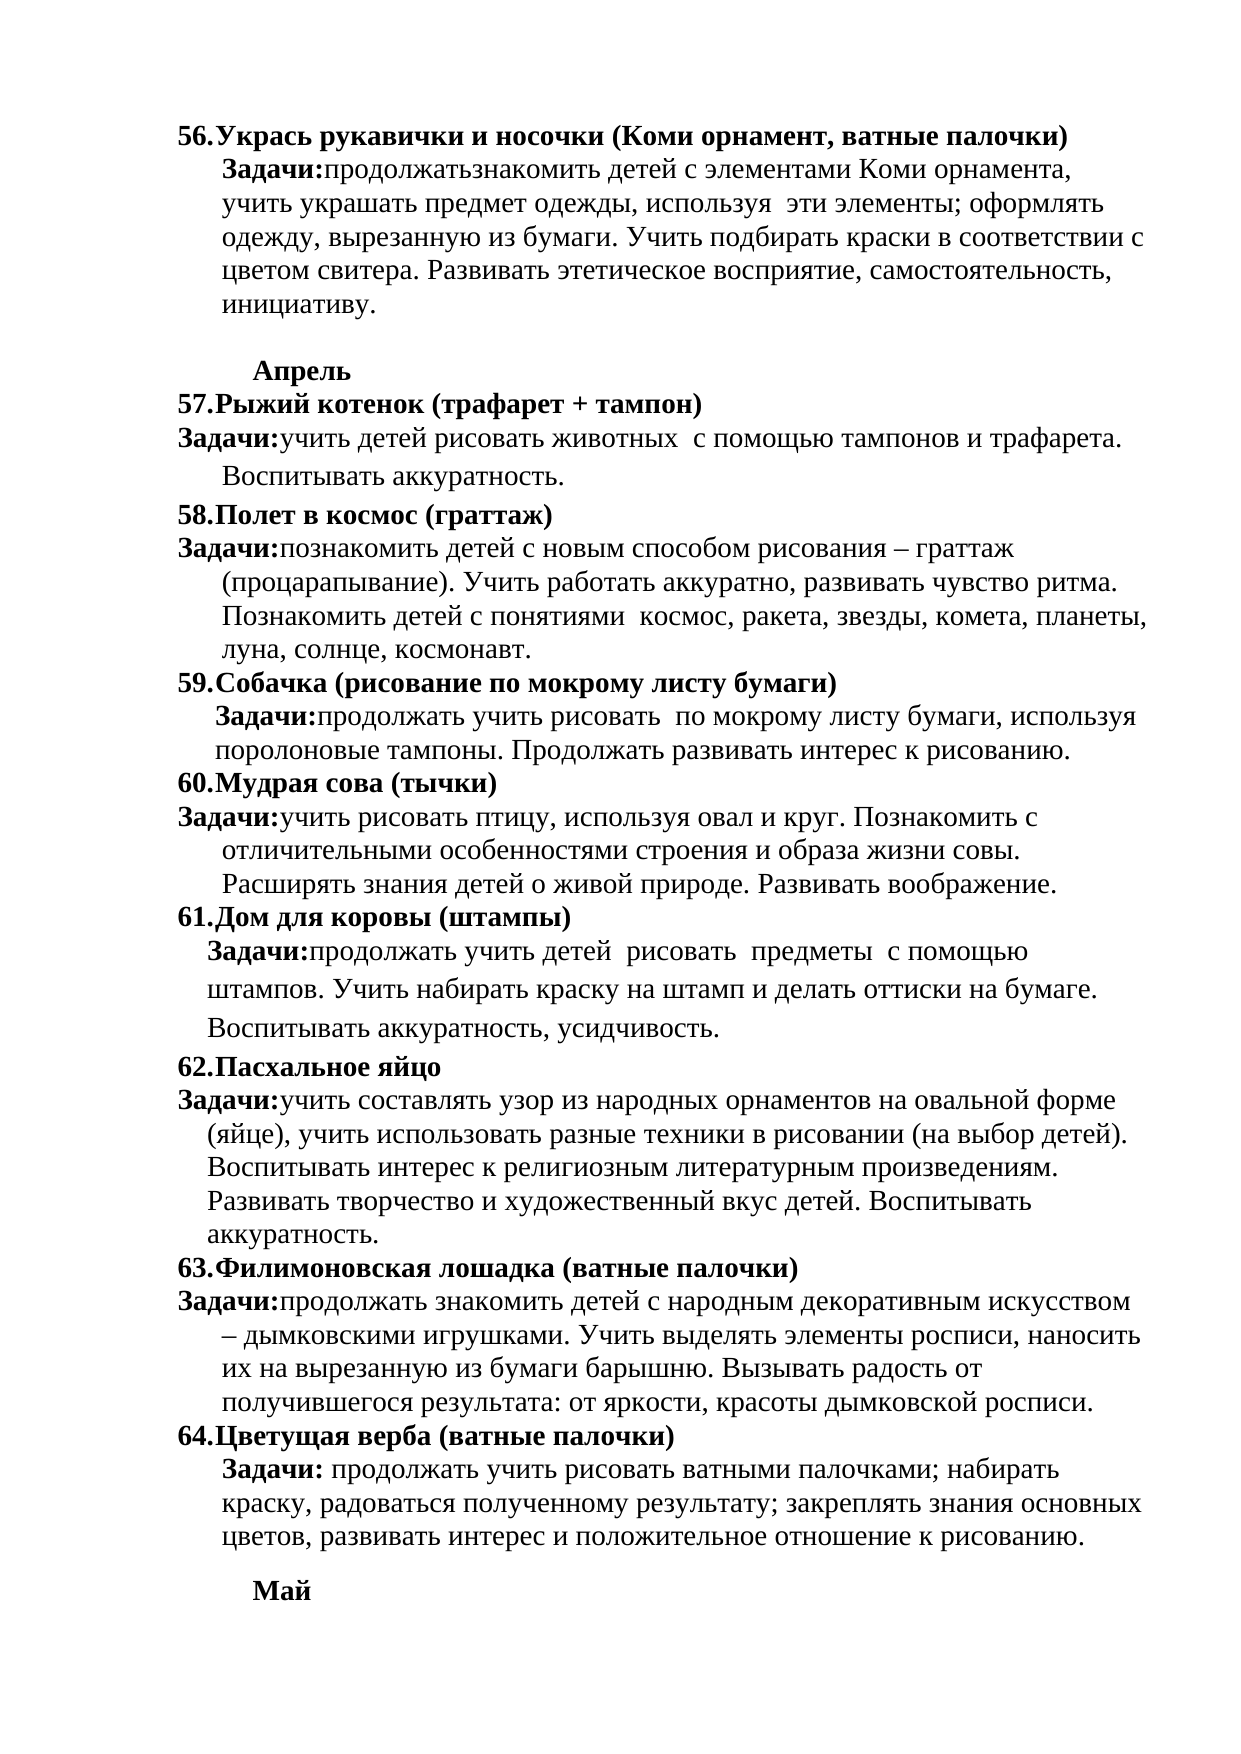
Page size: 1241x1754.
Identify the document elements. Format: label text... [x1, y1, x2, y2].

list Филимоновская лошадка (ватные палочки) [177, 1250, 1152, 1283]
list Пасхальное яйцо [177, 1049, 1152, 1082]
list Мудрая сова (тычки) [177, 765, 1152, 799]
text Задачи:учить составлять узор из народных орнаментов на овальной форме (яйце), учить использовать разные техники в рисовании (на выбор детей). Воспитывать интерес к религиозным литературным произведениям. Развивать творчество и художественный вкус детей. Воспитывать аккуратность. [177, 1082, 1152, 1250]
text Задачи: продолжать учить рисовать ватными палочками; набирать краску, радоваться полученному результату; закреплять знания основных цветов, развивать интерес и положительное отношение к рисованию. [222, 1451, 1152, 1552]
text Задачи:продолжать учить детей рисовать предметы с помощью штампов. Учить набирать краску на штамп и делать оттиски на бумаге. Воспитывать аккуратность, усидчивость. [207, 933, 1152, 1044]
list Цветущая верба (ватные палочки) [177, 1418, 1152, 1451]
text Задачи:учить детей рисовать животных с помощью тампонов и трафарета. Воспитывать аккуратность. [177, 420, 1152, 492]
text Задачи:познакомить детей с новым способом рисования – граттаж (процарапывание). Учить работать аккуратно, развивать чувство ритма. Познакомить детей с понятиями космос, ракета, звезды, комета, планеты, луна, солнце, космонавт. [177, 531, 1152, 665]
list Укрась рукавички и носочки (Коми орнамент, ватные палочки) [177, 118, 1152, 152]
text Задачи:продолжать учить рисовать по мокрому листу бумаги, используя поролоновые тампоны. Продолжать развивать интерес к рисованию. [215, 698, 1152, 765]
text Задачи:учить рисовать птицу, используя овал и круг. Познакомить с отличительными особенностями строения и образа жизни совы. Расширять знания детей о живой природе. Развивать воображение. [177, 799, 1152, 899]
text Апрель [252, 353, 1152, 386]
list Полет в космос (граттаж) [177, 497, 1152, 531]
list Собачка (рисование по мокрому листу бумаги) [177, 665, 1152, 698]
text Май [252, 1573, 1152, 1606]
list Рыжий котенок (трафарет + тампон) [177, 386, 1152, 420]
text Задачи:продолжатьзнакомить детей с элементами Коми орнамента, учить украшать предмет одежды, используя эти элементы; оформлять одежду, вырезанную из бумаги. Учить подбирать краски в соответствии с цветом свитера. Развивать этетическое восприятие, самостоятельность, инициативу. [222, 152, 1152, 319]
list Дом для коровы (штампы) [177, 899, 1152, 933]
